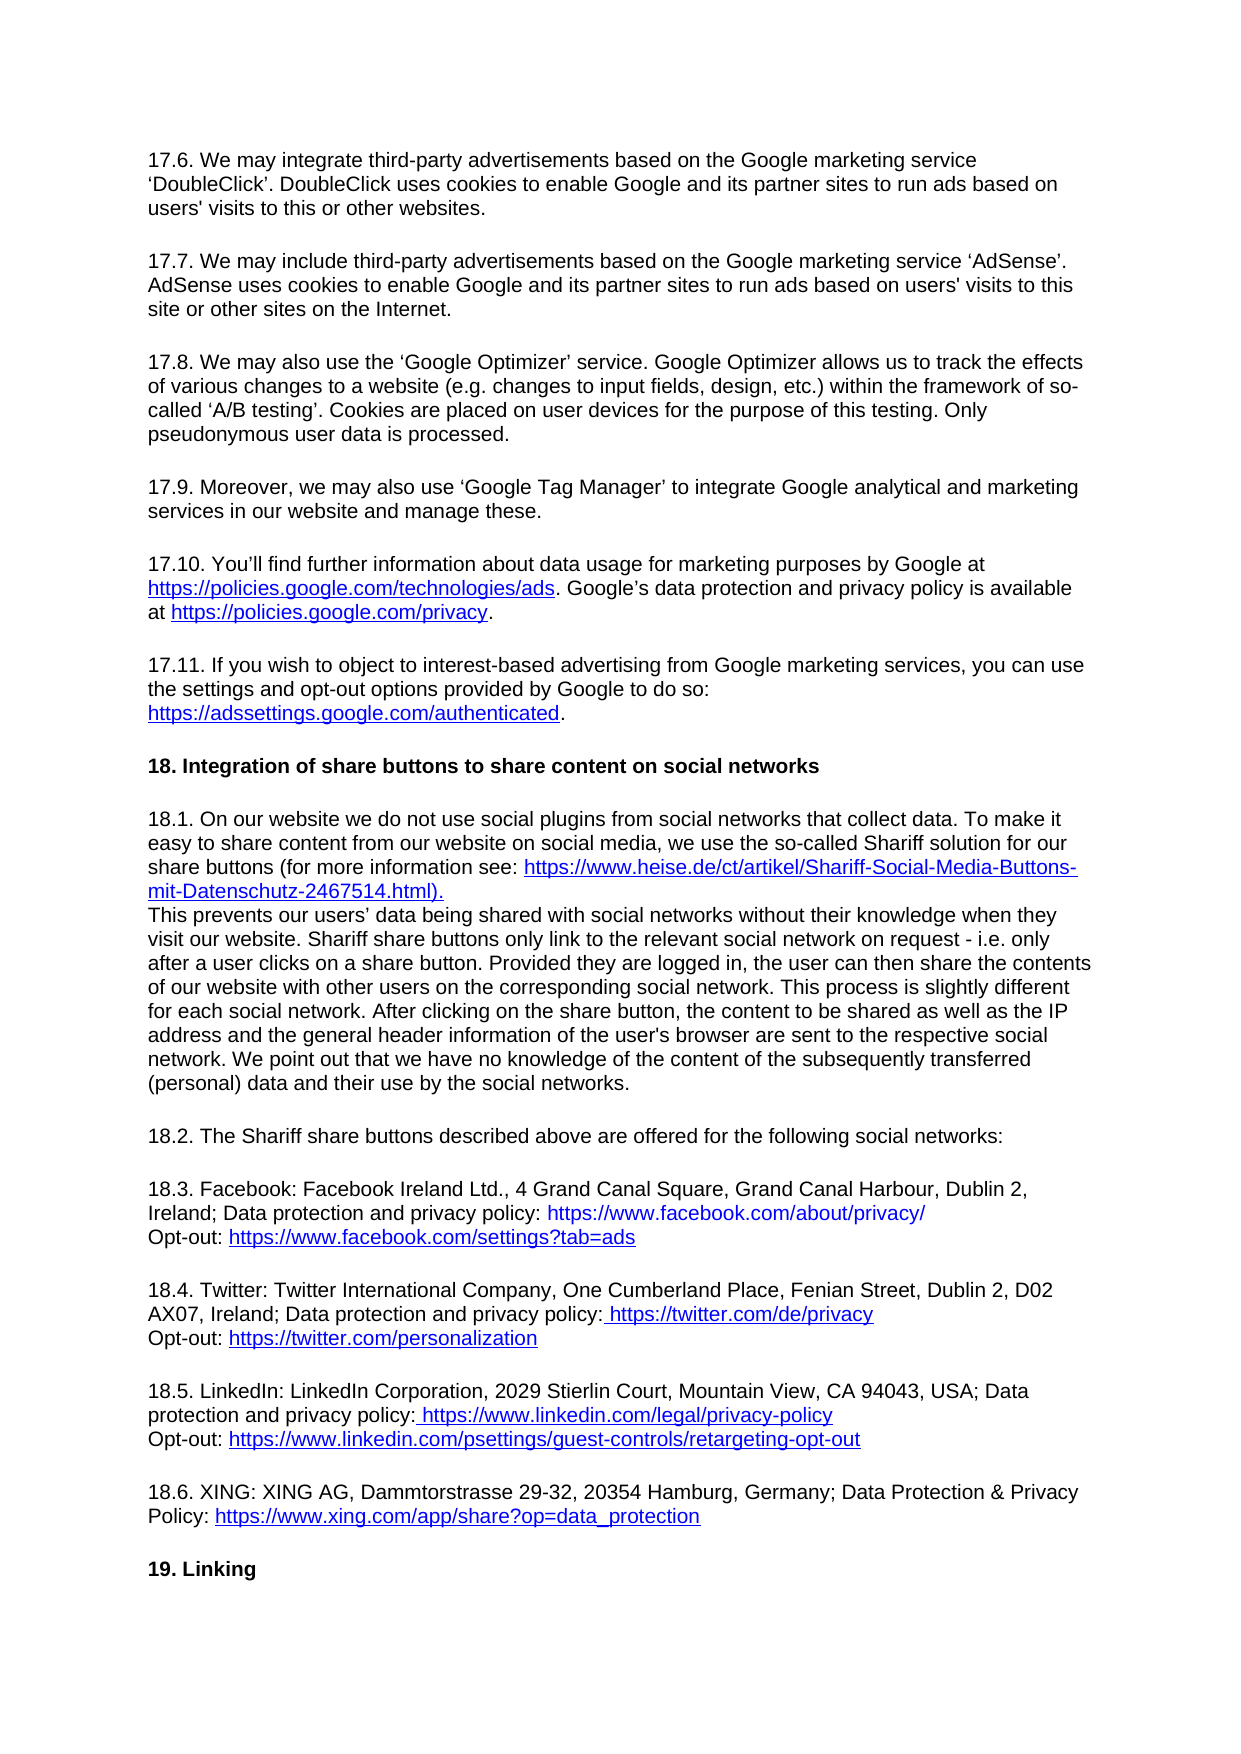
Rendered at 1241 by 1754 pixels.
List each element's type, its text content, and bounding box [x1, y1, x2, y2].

text 17.6. We may integrate third-party advertisements based on the Google marketing service ‘DoubleClick’. DoubleClick uses cookies to enable Google and its partner sites to run ads based on users' visits to this or other websites. [148, 148, 1093, 219]
text 18.2. The Shariff share buttons described above are offered for the following social networks: [148, 1124, 1093, 1148]
text 17.10. You’ll find further information about data usage for marketing purposes by Google at https://policies.google.com/technologies/ads. Google’s data protection and privacy policy is available at https://policies.google.com/privacy. [148, 552, 1093, 624]
text 18.5. LinkedIn: LinkedIn Corporation, 2029 Stierlin Court, Mountain View, CA 94043, USA; Data protection and privacy policy: https://www.linkedin.com/legal/privacy-policy Opt-out: https://www.linkedin.com/psettings/guest-controls/retargeting-opt-out [148, 1379, 1093, 1451]
text 19. Linking [148, 1557, 1093, 1581]
text 18.3. Facebook: Facebook Ireland Ltd., 4 Grand Canal Square, Grand Canal Harbour, Dublin 2, Ireland; Data protection and privacy policy: https://www.facebook.com/about/privacy/ Opt-out: https://www.facebook.com/settings?tab=ads [148, 1177, 1093, 1249]
text 17.8. We may also use the ‘Google Optimizer’ service. Google Optimizer allows us to track the effects of various changes to a website (e.g. changes to input fields, design, etc.) within the framework of so-called ‘A/B testing’. Cookies are placed on user devices for the purpose of this testing. Only pseudonymous user data is processed. [148, 350, 1093, 446]
text 17.11. If you wish to object to interest-based advertising from Google marketing services, you can use the settings and opt-out options provided by Google to do so: https://adssettings.google.com/authenticated. [148, 653, 1093, 725]
text 17.9. Moreover, we may also use ‘Google Tag Manager’ to integrate Google analytical and marketing services in our website and manage these. [148, 475, 1093, 523]
text 18.6. XING: XING AG, Dammtorstrasse 29-32, 20354 Hamburg, Germany; Data Protection & Privacy Policy: https://www.xing.com/app/share?op=data_protection [148, 1480, 1093, 1528]
text 18.1. On our website we do not use social plugins from social networks that collect data. To make it easy to share content from our website on social media, we use the so-called Shariff solution for our share buttons (for more information see: https://www.heise.de/ct/artikel/Shariff-Social-Media-Buttons-mit-Datenschutz-2467514.html). This prevents our users’ data being shared with social networks without their knowledge when they visit our website. Shariff share buttons only link to the relevant social network on request - i.e. only after a user clicks on a share button. Provided they are logged in, the user can then share the contents of our website with other users on the corresponding social network. This process is slightly different for each social network. After clicking on the share button, the content to be shared as well as the IP address and the general header information of the user's browser are sent to the respective social network. We point out that we have no knowledge of the content of the subsequently transferred (personal) data and their use by the social networks. [148, 807, 1093, 1094]
text 18. Integration of share buttons to share content on social networks [148, 754, 1093, 778]
text 17.7. We may include third-party advertisements based on the Google marketing service ‘AdSense’. AdSense uses cookies to enable Google and its partner sites to run ads based on users' visits to this site or other sites on the Internet. [148, 249, 1093, 321]
text 18.4. Twitter: Twitter International Company, One Cumberland Place, Fenian Street, Dublin 2, D02 AX07, Ireland; Data protection and privacy policy: https://twitter.com/de/privacy Opt-out: https://twitter.com/personalization [148, 1278, 1093, 1350]
